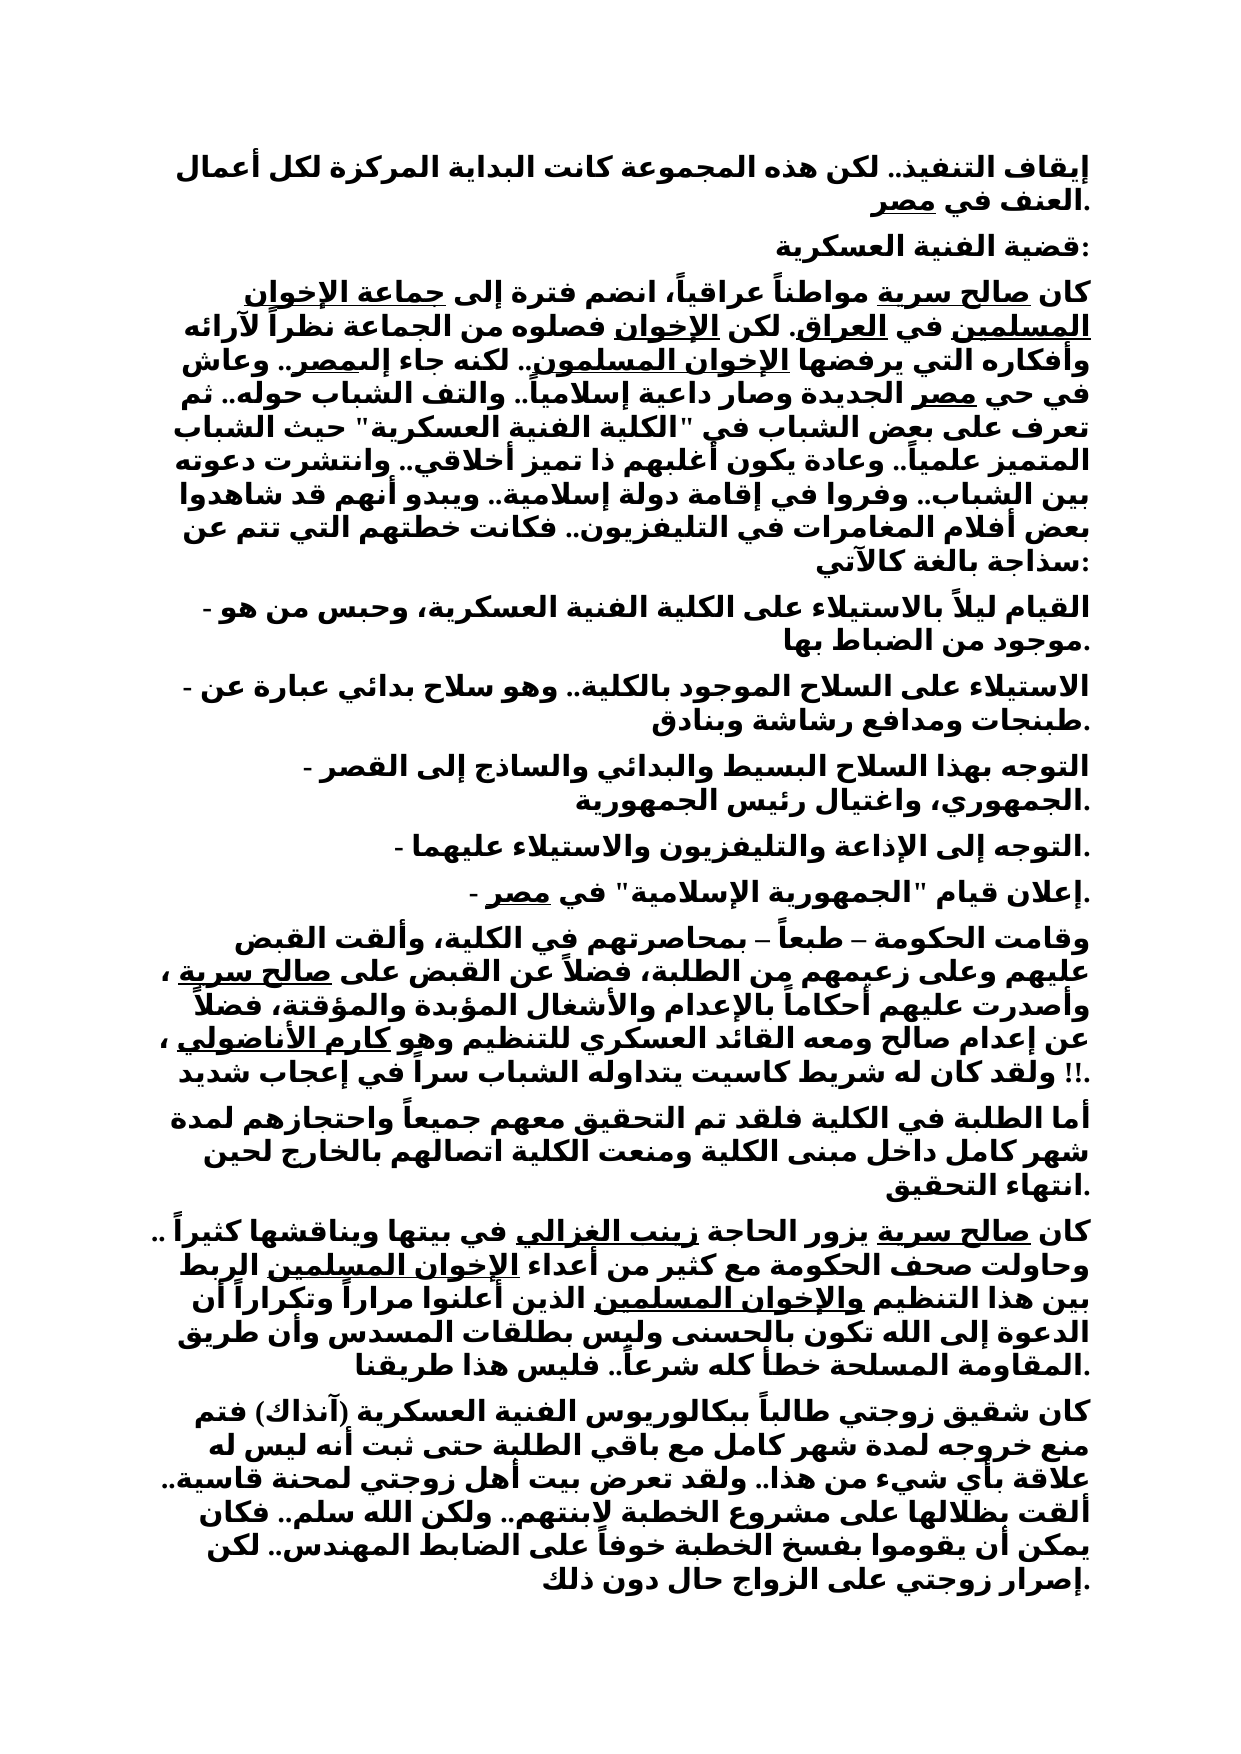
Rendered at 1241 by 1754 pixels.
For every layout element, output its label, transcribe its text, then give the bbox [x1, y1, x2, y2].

text - التوجه إلى الإذاعة والتليفزيون والاستيلاء عليهما. [150, 829, 1090, 862]
text - إعلان قيام "الجمهورية الإسلامية" في مصر. [150, 875, 1090, 908]
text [150, 150, 1090, 217]
text كان صالح سرية يزور الحاجة زينب الغزالي في بيتها ويناقشها كثيراً .. وحاولت صحف الحكومة مع كثير من أعداء الإخوان المسلمين الربط بين هذا التنظيم والإخوان المسلمين الذين أعلنوا مراراً وتكراراً أن الدعوة إلى الله تكون بالحسنى وليس بطلقات المسدس وأن طريق المقاومة المسلحة خطأ كله شرعاً.. فليس هذا طريقنا. [150, 1214, 1090, 1382]
text كان صالح سرية مواطناً عراقياً، انضم فترة إلى جماعة الإخوان المسلمين في العراق. لكن الإخوان فصلوه من الجماعة نظراً لآرائه وأفكاره التي يرفضها الإخوان المسلمون.. لكنه جاء إلىمصر.. وعاش في حي مصر الجديدة وصار داعية إسلامياً.. والتف الشباب حوله.. ثم تعرف على بعض الشباب في "الكلية الفنية العسكرية" حيث الشباب المتميز علمياً.. وعادة يكون أغلبهم ذا تميز أخلاقي.. وانتشرت دعوته بين الشباب.. وفروا في إقامة دولة إسلامية.. ويبدو أنهم قد شاهدوا بعض أفلام المغامرات في التليفزيون.. فكانت خطتهم التي تتم عن سذاجة بالغة كالآتي: [150, 276, 1090, 577]
text - القيام ليلاً بالاستيلاء على الكلية الفنية العسكرية، وحبس من هو موجود من الضباط بها. [150, 590, 1090, 657]
text أما الطلبة في الكلية فلقد تم التحقيق معهم جميعاً واحتجازهم لمدة شهر كامل داخل مبنى الكلية ومنعت الكلية اتصالهم بالخارج لحين انتهاء التحقيق. [150, 1101, 1090, 1202]
text وقامت الحكومة – طبعاً – بمحاصرتهم في الكلية، وألقت القبض عليهم وعلى زعيمهم من الطلبة، فضلاً عن القبض على صالح سرية ، وأصدرت عليهم أحكاماً بالإعدام والأشغال المؤبدة والمؤقتة، فضلاً عن إعدام صالح ومعه القائد العسكري للتنظيم وهو كارم الأناضولي ، ولقد كان له شريط كاسيت يتداوله الشباب سراً في إعجاب شديد !!. [150, 921, 1090, 1088]
text كان شقيق زوجتي طالباً ببكالوريوس الفنية العسكرية (آنذاك) فتم منع خروجه لمدة شهر كامل مع باقي الطلبة حتى ثبت أنه ليس له علاقة بأي شيء من هذا.. ولقد تعرض بيت أهل زوجتي لمحنة قاسية.. ألقت بظلالها على مشروع الخطبة لابنتهم.. ولكن الله سلم.. فكان يمكن أن يقوموا بفسخ الخطبة خوفاً على الضابط المهندس.. لكن إصرار زوجتي على الزواج حال دون ذلك. [150, 1394, 1090, 1596]
text قضية الفنية العسكرية: [150, 229, 1090, 263]
text - الاستيلاء على السلاح الموجود بالكلية.. وهو سلاح بدائي عبارة عن طبنجات ومدافع رشاشة وبنادق. [150, 669, 1090, 737]
text - التوجه بهذا السلاح البسيط والبدائي والساذج إلى القصر الجمهوري، واغتيال رئيس الجمهورية. [150, 749, 1090, 816]
